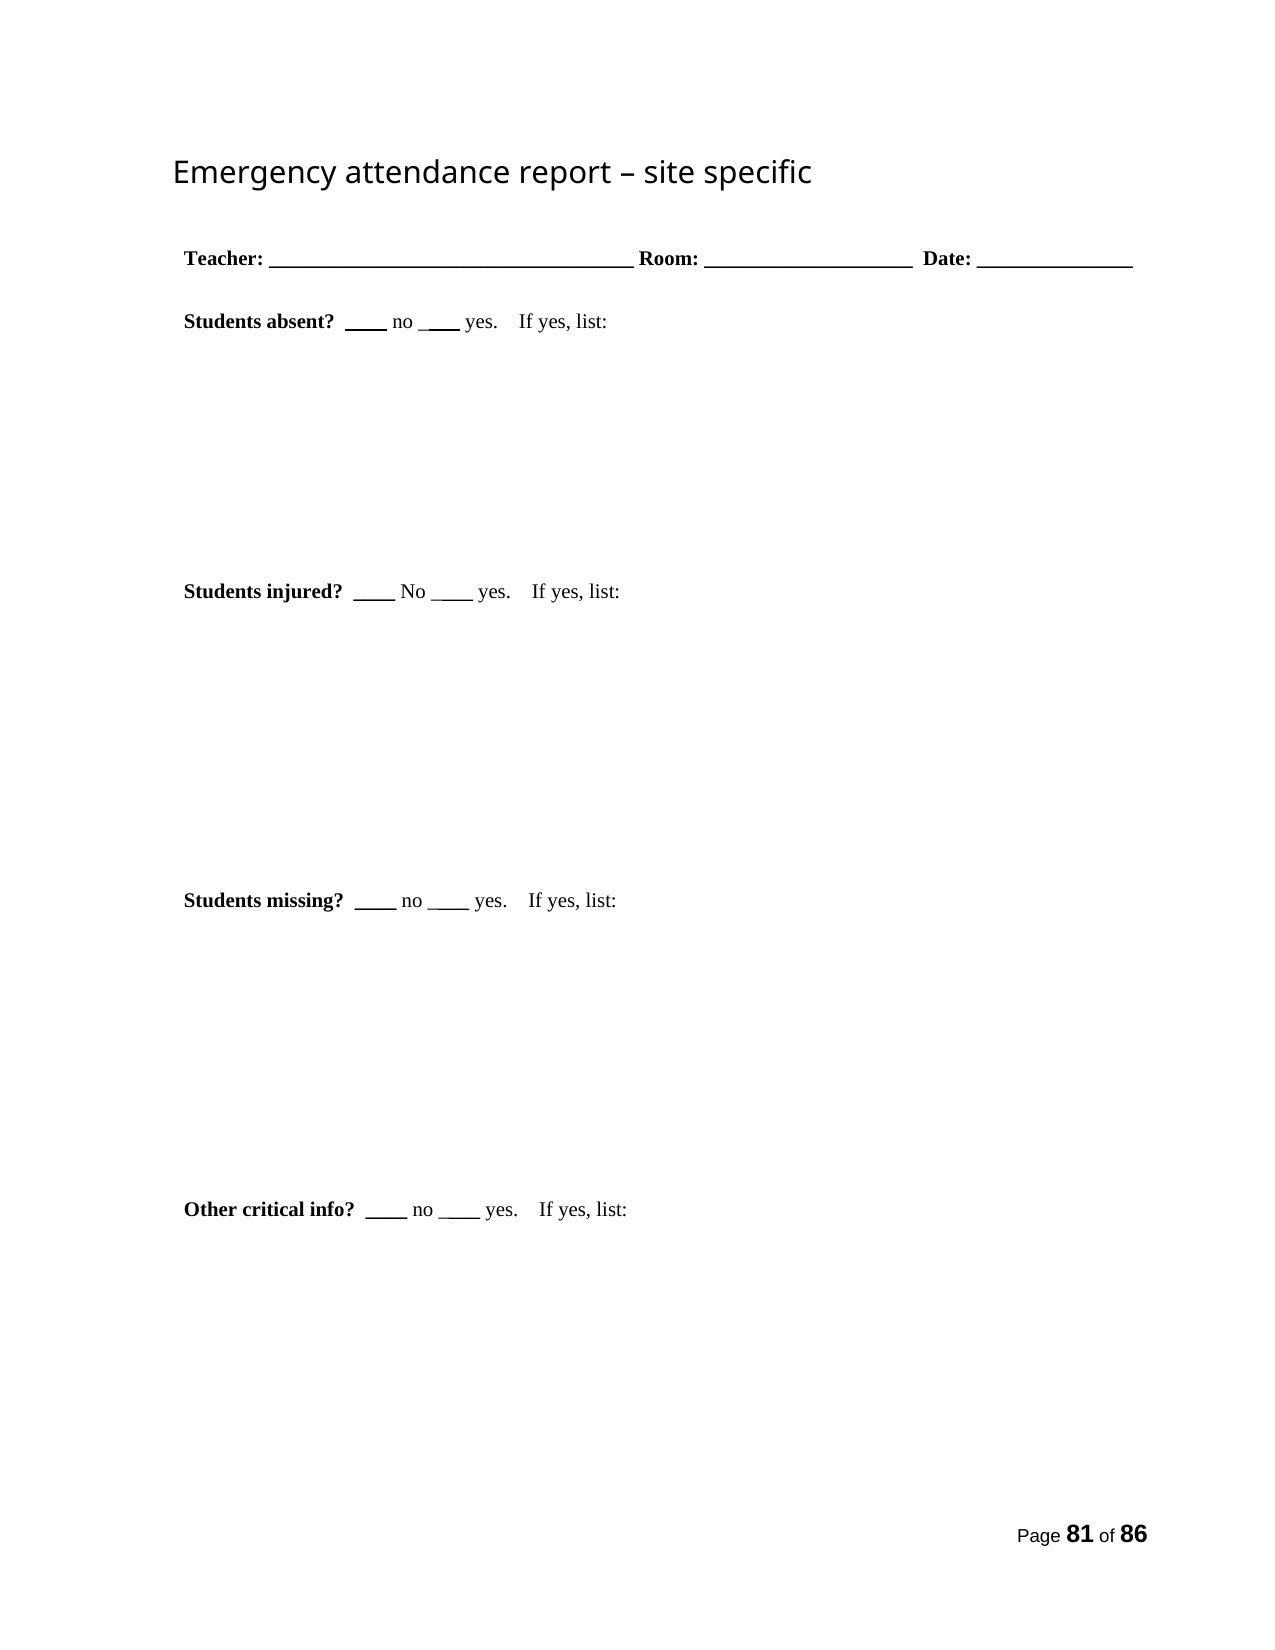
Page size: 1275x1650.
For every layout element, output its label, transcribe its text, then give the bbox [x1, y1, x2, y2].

text Students absent? ____ no ____ yes. If yes, list: [184, 308, 1147, 333]
subtitle Emergency attendance report – site specific [172, 150, 1147, 193]
text Other critical info? ____ no ____ yes. If yes, list: [184, 1197, 1147, 1221]
text Students missing? ____ no ____ yes. If yes, list: [184, 888, 1147, 912]
text Students injured? ____ No ____ yes. If yes, list: [184, 579, 1147, 603]
text Teacher: ___________________________________ Room: ____________________ Date: _______________ [184, 246, 1147, 270]
